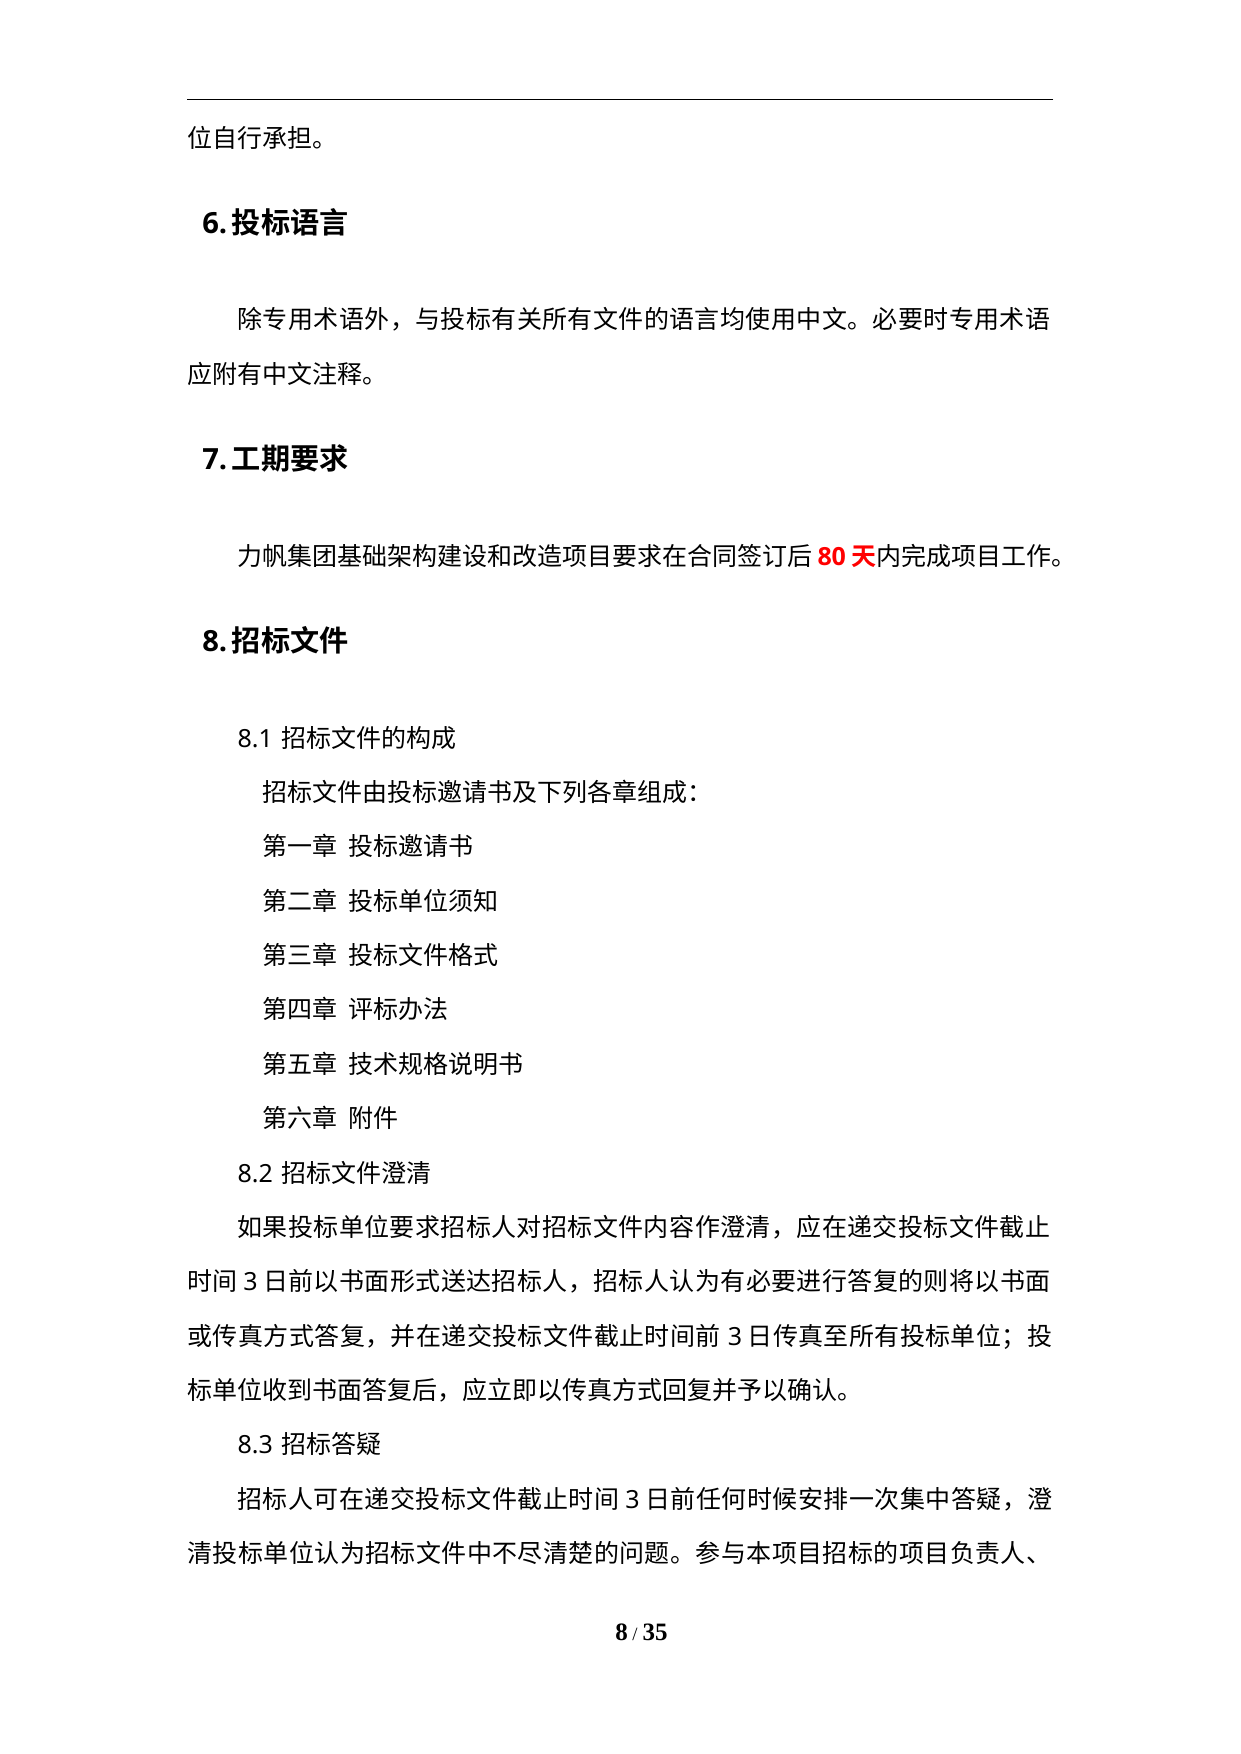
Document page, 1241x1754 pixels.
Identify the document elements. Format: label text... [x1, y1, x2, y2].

subtitle 招标文件 [202, 618, 1053, 660]
subtitle 投标语言 [202, 199, 1053, 242]
text 招标文件由投标邀请书及下列各章组成： [187, 772, 1053, 809]
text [187, 1479, 1053, 1570]
text 第五章 技术规格说明书 [187, 1044, 1053, 1081]
text 第六章 附件 [187, 1099, 1053, 1135]
text 第二章 投标单位须知 [187, 881, 1053, 917]
text 第一章 投标邀请书 [187, 827, 1053, 863]
text 力帆集团基础架构建设和改造项目要求在合同签订后80天内完成项目工作。 [187, 536, 1053, 572]
text 如果投标单位要求招标人对招标文件内容作澄清，应在递交投标文件截止时间3日前以书面形式送达招标人，招标人认为有必要进行答复的则将以书面或传真方式答复，并在递交投标文件截止时间前3日传真至所有投标单位；投标单位收到书面答复后，应立即以传真方式回复并予以确认。 [187, 1207, 1053, 1407]
list 招标文件澄清 [237, 1153, 1053, 1189]
text 第四章 评标办法 [187, 990, 1053, 1026]
list 招标文件的构成 [237, 718, 1053, 754]
list 招标答疑 [237, 1425, 1053, 1461]
text 第三章 投标文件格式 [187, 936, 1053, 972]
subtitle 工期要求 [202, 436, 1053, 478]
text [187, 118, 1053, 154]
text 除专用术语外，与投标有关所有文件的语言均使用中文。必要时专用术语应附有中文注释。 [187, 300, 1053, 391]
